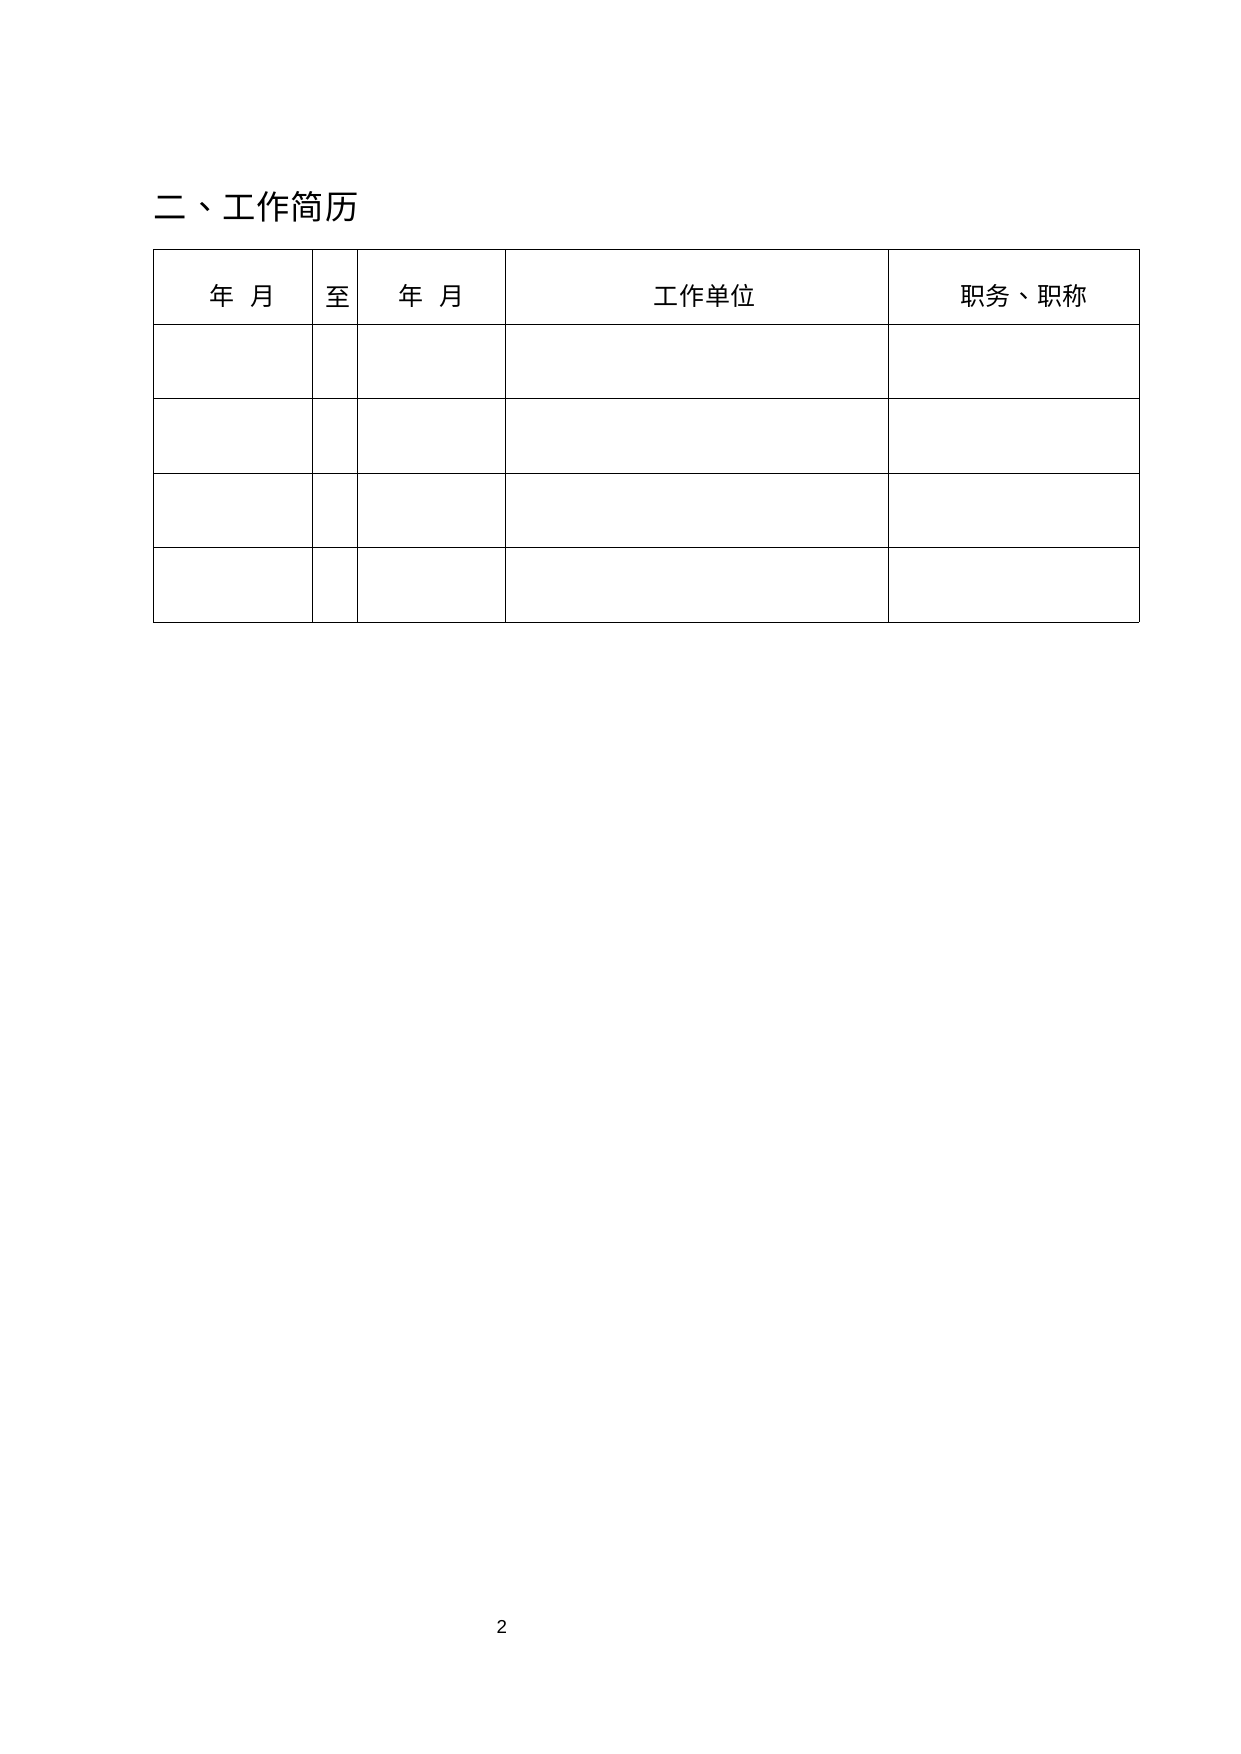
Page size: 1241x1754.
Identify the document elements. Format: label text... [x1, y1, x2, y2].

table_cell [506, 548, 888, 622]
table_cell [506, 325, 888, 398]
table_cell [506, 399, 888, 473]
text 二、工作简历 [153, 184, 1140, 229]
table_cell [313, 474, 357, 547]
table_cell [889, 399, 1139, 473]
table_cell [358, 399, 505, 473]
table_cell [313, 548, 357, 622]
table_cell [154, 325, 312, 398]
table_header 至 [313, 250, 357, 324]
table_cell [154, 548, 312, 622]
table_cell [154, 399, 312, 473]
table_cell [358, 548, 505, 622]
table_header 工作单位 [506, 250, 888, 324]
table_header 年 月 [154, 250, 312, 324]
table_cell [154, 474, 312, 547]
table_cell [313, 325, 357, 398]
table_cell [313, 399, 357, 473]
table_cell [889, 548, 1139, 622]
table_cell [889, 474, 1139, 547]
table_cell [358, 325, 505, 398]
table_header 职务、职称 [889, 250, 1139, 324]
table_cell [506, 474, 888, 547]
table_header 年 月 [358, 250, 505, 324]
table_cell [358, 474, 505, 547]
table_cell [889, 325, 1139, 398]
